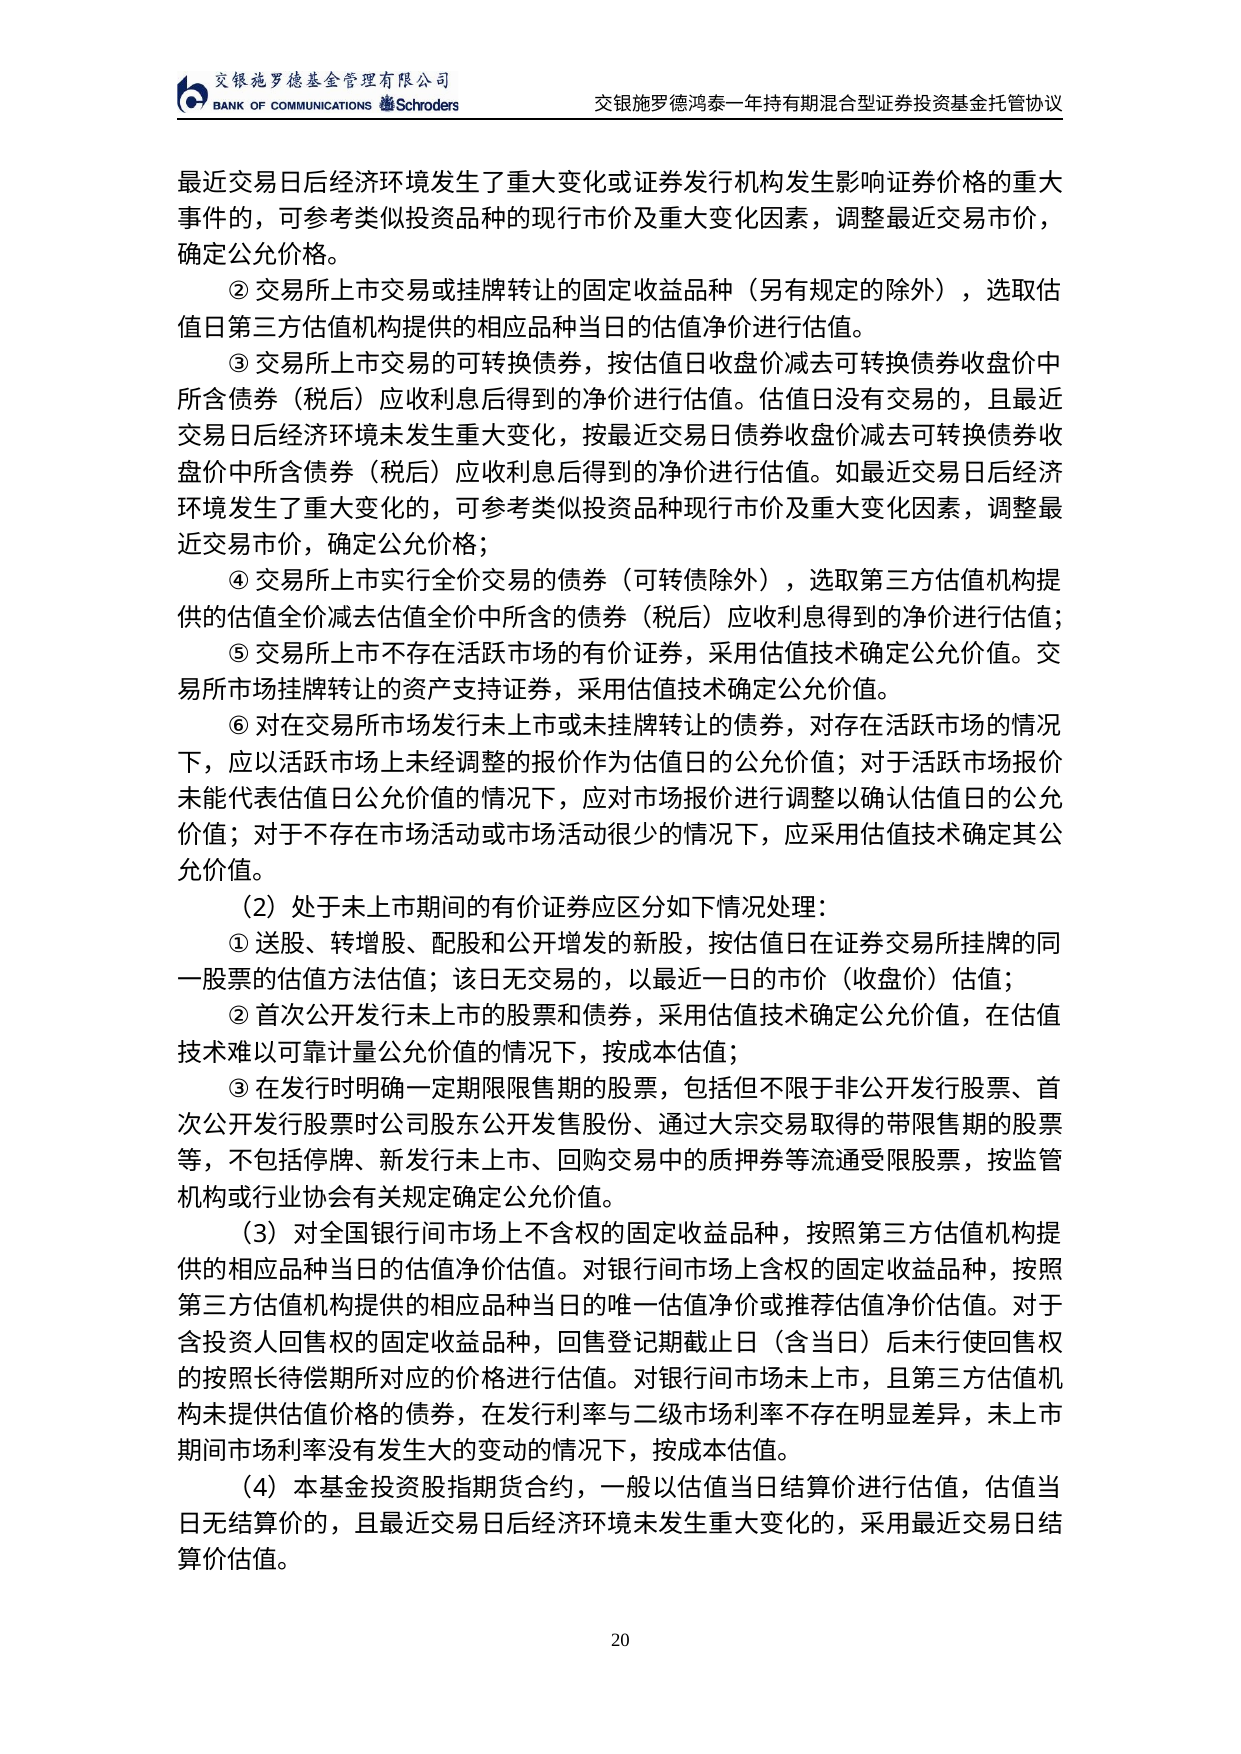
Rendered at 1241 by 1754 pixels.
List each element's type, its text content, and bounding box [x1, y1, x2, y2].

text ③交易所上市交易的可转换债券，按估值日收盘价减去可转换债券收盘价中所含债券（税后）应收利息后得到的净价进行估值。估值日没有交易的，且最近交易日后经济环境未发生重大变化，按最近交易日债券收盘价减去可转换债券收盘价中所含债券（税后）应收利息后得到的净价进行估值。如最近交易日后经济环境发生了重大变化的，可参考类似投资品种现行市价及重大变化因素，调整最近交易市价，确定公允价格； [177, 343, 1063, 561]
text ⑥对在交易所市场发行未上市或未挂牌转让的债券，对存在活跃市场的情况下，应以活跃市场上未经调整的报价作为估值日的公允价值；对于活跃市场报价未能代表估值日公允价值的情况下，应对市场报价进行调整以确认估值日的公允价值；对于不存在市场活动或市场活动很少的情况下，应采用估值技术确定其公允价值。 [177, 706, 1063, 887]
text （3）对全国银行间市场上不含权的固定收益品种，按照第三方估值机构提供的相应品种当日的估值净价估值。对银行间市场上含权的固定收益品种，按照第三方估值机构提供的相应品种当日的唯一估值净价或推荐估值净价估值。对于含投资人回售权的固定收益品种，回售登记期截止日（含当日）后未行使回售权的按照长待偿期所对应的价格进行估值。对银行间市场未上市，且第三方估值机构未提供估值价格的债券，在发行利率与二级市场利率不存在明显差异，未上市期间市场利率没有发生大的变动的情况下，按成本估值。 [177, 1213, 1063, 1467]
text ②交易所上市交易或挂牌转让的固定收益品种（另有规定的除外），选取估值日第三方估值机构提供的相应品种当日的估值净价进行估值。 [177, 271, 1063, 343]
text （2）处于未上市期间的有价证券应区分如下情况处理： [177, 887, 1063, 923]
text ②首次公开发行未上市的股票和债券，采用估值技术确定公允价值，在估值技术难以可靠计量公允价值的情况下，按成本估值； [177, 996, 1063, 1068]
text （4）本基金投资股指期货合约，一般以估值当日结算价进行估值，估值当日无结算价的，且最近交易日后经济环境未发生重大变化的，采用最近交易日结算价估值。 [177, 1467, 1063, 1576]
text ④交易所上市实行全价交易的债券（可转债除外），选取第三方估值机构提供的估值全价减去估值全价中所含的债券（税后）应收利息得到的净价进行估值； [177, 561, 1063, 633]
text ①送股、转增股、配股和公开增发的新股，按估值日在证券交易所挂牌的同一股票的估值方法估值；该日无交易的，以最近一日的市价（收盘价）估值； [177, 923, 1063, 996]
text ③在发行时明确一定期限限售期的股票，包括但不限于非公开发行股票、首次公开发行股票时公司股东公开发售股份、通过大宗交易取得的带限售期的股票等，不包括停牌、新发行未上市、回购交易中的质押券等流通受限股票，按监管机构或行业协会有关规定确定公允价值。 [177, 1068, 1063, 1213]
text ⑤交易所上市不存在活跃市场的有价证券，采用估值技术确定公允价值。交易所市场挂牌转让的资产支持证券，采用估值技术确定公允价值。 [177, 633, 1063, 706]
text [177, 162, 1063, 271]
picture [177, 71, 459, 113]
